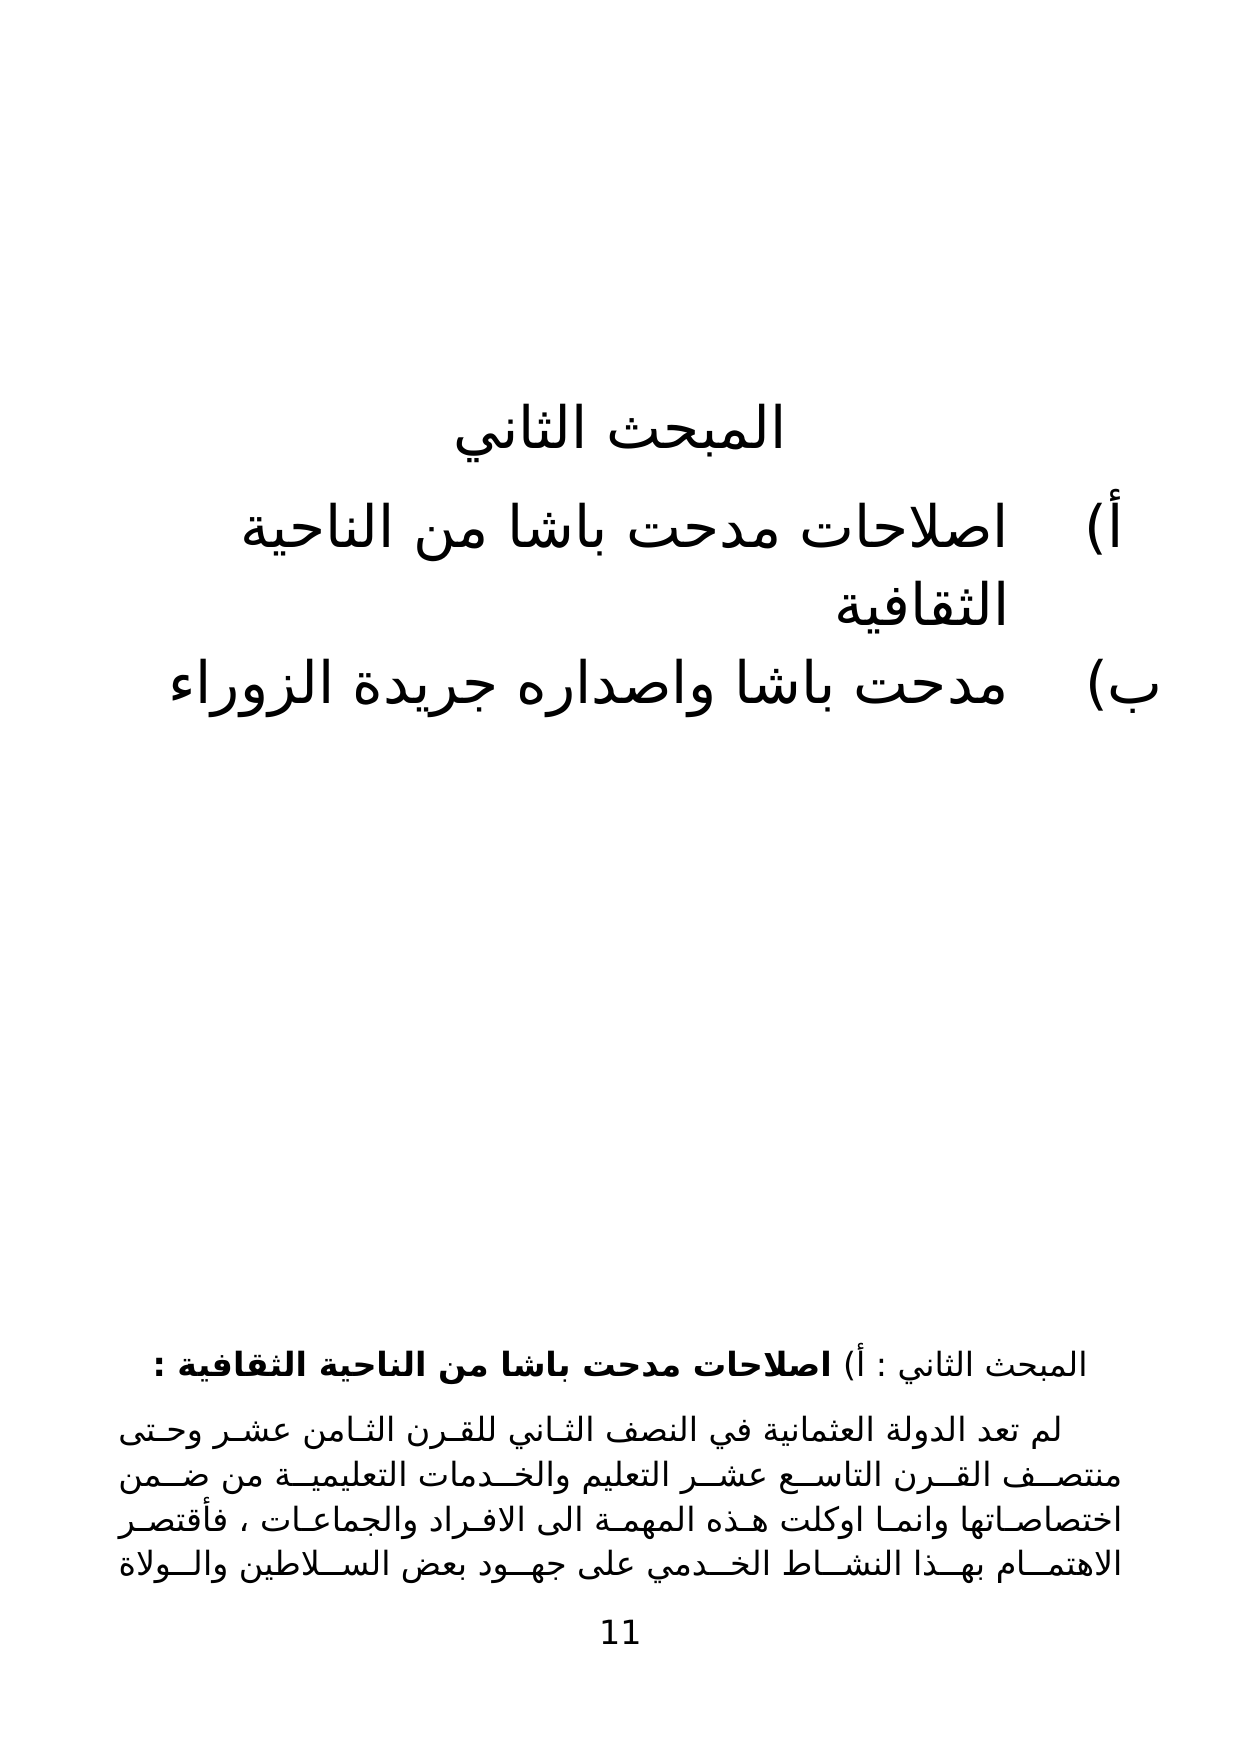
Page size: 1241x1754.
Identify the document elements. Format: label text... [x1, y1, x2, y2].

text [118, 1411, 1122, 1583]
list اصلاحات مدحت باشا من الناحية الثقافية [118, 494, 1084, 639]
list مدحت باشا واصداره جريدة الزوراء [118, 650, 1084, 718]
text المبحث الثاني [118, 395, 1122, 463]
text المبحث الثاني : أ) اصلاحات مدحت باشا من الناحية الثقافية : [118, 1346, 1122, 1384]
